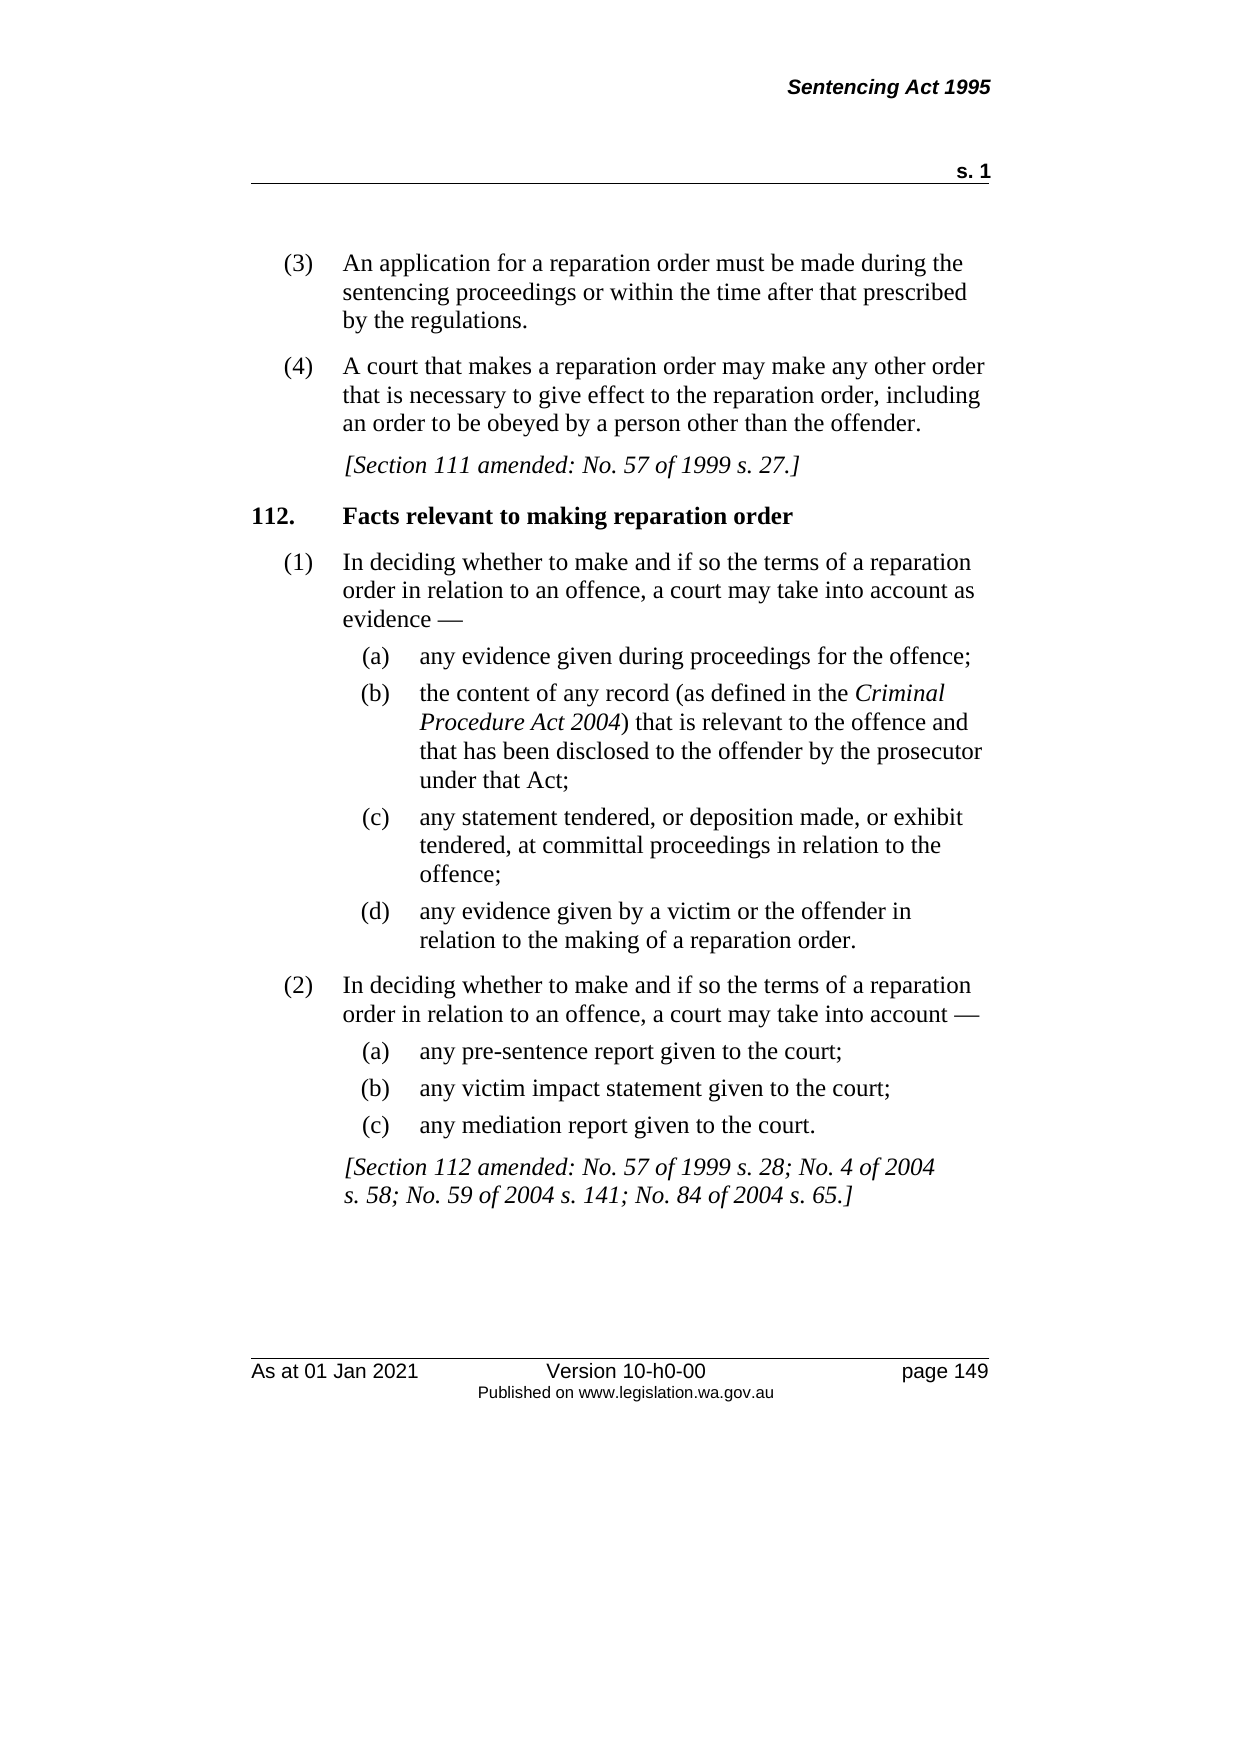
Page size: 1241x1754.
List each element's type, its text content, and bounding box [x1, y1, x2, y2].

text (b) any victim impact statement given to the court; [251, 1073, 989, 1102]
text (4) A court that makes a reparation order may make any other order that is necessary to give effect to the reparation order, including an order to be obeyed by a person other than the offender. [251, 351, 989, 437]
text (b) the content of any record (as defined in the Criminal Procedure Act 2004) that is relevant to the offence and that has been disclosed to the offender by the prosecutor under that Act; [251, 678, 989, 793]
text (a) any evidence given during proceedings for the offence; [251, 641, 989, 670]
text (2) In deciding whether to make and if so the terms of a reparation order in relation to an offence, a court may take into account — [251, 971, 989, 1028]
text (3) An application for a reparation order must be made during the sentencing proceedings or within the time after that prescribed by the regulations. [251, 248, 989, 334]
text [Section 112 amended: No. 57 of 1999 s. 28; No. 4 of 2004 s. 58; No. 59 of 2004 s. 141; No. 84 of 2004 s. 65.] [251, 1152, 989, 1209]
text (c) any mediation report given to the court. [251, 1111, 989, 1139]
text (c) any statement tendered, or deposition made, or exhibit tendered, at committal proceedings in relation to the offence; [251, 802, 989, 888]
subtitle 112. Facts relevant to making reparation order [251, 501, 989, 530]
text (d) any evidence given by a victim or the offender in relation to the making of a reparation order. [251, 896, 989, 954]
text [Section 111 amended: No. 57 of 1999 s. 27.] [251, 450, 989, 478]
text (1) In deciding whether to make and if so the terms of a reparation order in relation to an offence, a court may take into account as evidence — [251, 547, 989, 633]
text (a) any pre-sentence report given to the court; [251, 1036, 989, 1065]
